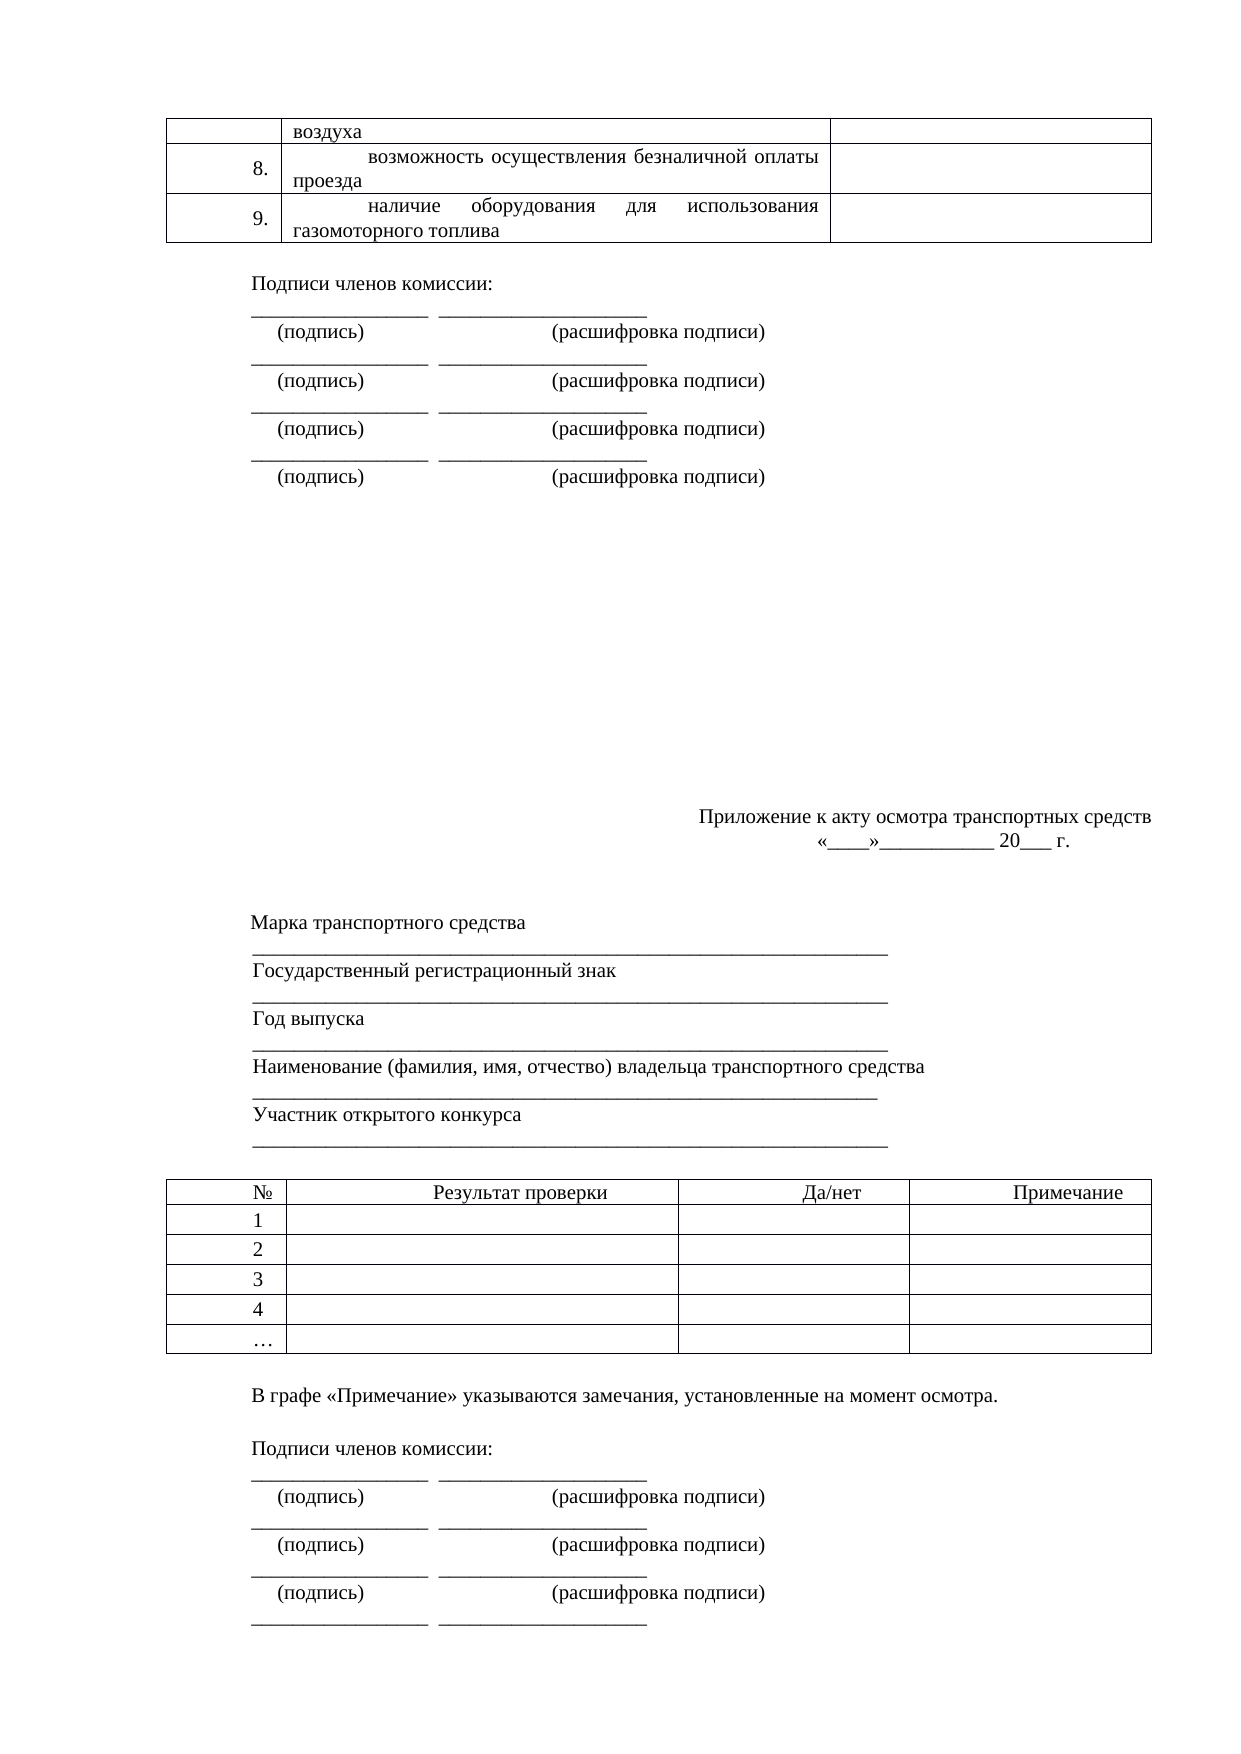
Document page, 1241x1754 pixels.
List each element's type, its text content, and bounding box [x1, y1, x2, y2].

table_header Да/нет [679, 1180, 909, 1204]
text Наименование (фамилия, имя, отчество) владельца транспортного средства [177, 1054, 1152, 1078]
text ____________________________________________________________ [177, 1078, 1152, 1102]
table_cell [831, 194, 1151, 242]
table_header Примечание [910, 1180, 1151, 1204]
text _____________________________________________________________ [177, 934, 1152, 958]
text _________________ ____________________ [177, 440, 1152, 464]
table_cell [287, 1295, 678, 1323]
table_cell 1 [167, 1205, 286, 1234]
text _________________ ____________________ [177, 1604, 1152, 1628]
text (подпись) (расшифровка подписи) [177, 1580, 1152, 1604]
table_cell [287, 1235, 678, 1264]
table_cell [287, 1325, 678, 1353]
table_cell 2 [167, 1235, 286, 1264]
text Подписи членов комиссии: [177, 1436, 1152, 1460]
text (подпись) (расшифровка подписи) [177, 1484, 1152, 1508]
table_header Результат проверки [287, 1180, 678, 1204]
table_cell [910, 1295, 1151, 1323]
table_cell [831, 144, 1151, 192]
text _____________________________________________________________ [177, 1030, 1152, 1054]
table_cell 7. [167, 119, 281, 143]
text _________________ ____________________ [177, 343, 1152, 368]
table_cell [679, 1265, 909, 1294]
text Участник открытого конкурса [177, 1102, 1152, 1126]
text _________________ ____________________ [177, 392, 1152, 416]
text Марка транспортного средства [177, 910, 1152, 934]
table_cell [679, 1325, 909, 1353]
text _____________________________________________________________ [177, 1126, 1152, 1150]
text Государственный регистрационный знак [177, 958, 1152, 982]
table_cell [831, 119, 1151, 143]
table_cell 4 [167, 1295, 286, 1323]
text Год выпуска [177, 1006, 1152, 1030]
table_cell [679, 1235, 909, 1264]
text (подпись) (расшифровка подписи) [177, 1532, 1152, 1556]
text _________________ ____________________ [177, 295, 1152, 319]
text (подпись) (расшифровка подписи) [177, 416, 1152, 440]
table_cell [282, 119, 830, 143]
table_cell [910, 1235, 1151, 1264]
table_cell возможность осуществления безналичной оплаты проезда [282, 144, 830, 192]
text (подпись) (расшифровка подписи) [177, 319, 1152, 343]
table_cell [910, 1325, 1151, 1353]
table_cell [679, 1205, 909, 1234]
text (подпись) (расшифровка подписи) [177, 464, 1152, 488]
table_cell 8. [167, 144, 281, 192]
table_cell … [167, 1325, 286, 1353]
text _________________ ____________________ [177, 1460, 1152, 1484]
table_cell 3 [167, 1265, 286, 1294]
table_cell наличие оборудования для использования газомоторного топлива [282, 194, 830, 242]
text _________________ ____________________ [177, 1556, 1152, 1580]
table_cell [679, 1295, 909, 1323]
text В графе «Примечание» указываются замечания, установленные на момент осмотра. [177, 1383, 1152, 1407]
text (подпись) (расшифровка подписи) [177, 368, 1152, 392]
table_cell [910, 1265, 1151, 1294]
table_cell [910, 1205, 1151, 1234]
text «____»___________ 20___ г. [177, 828, 1152, 852]
table_cell [287, 1265, 678, 1294]
table_header № [167, 1180, 286, 1204]
table_cell 9. [167, 194, 281, 242]
text Подписи членов комиссии: [177, 271, 1152, 295]
table_cell [287, 1205, 678, 1234]
text _________________ ____________________ [177, 1508, 1152, 1532]
text Приложение к акту осмотра транспортных средств [177, 804, 1152, 828]
text _____________________________________________________________ [177, 982, 1152, 1006]
